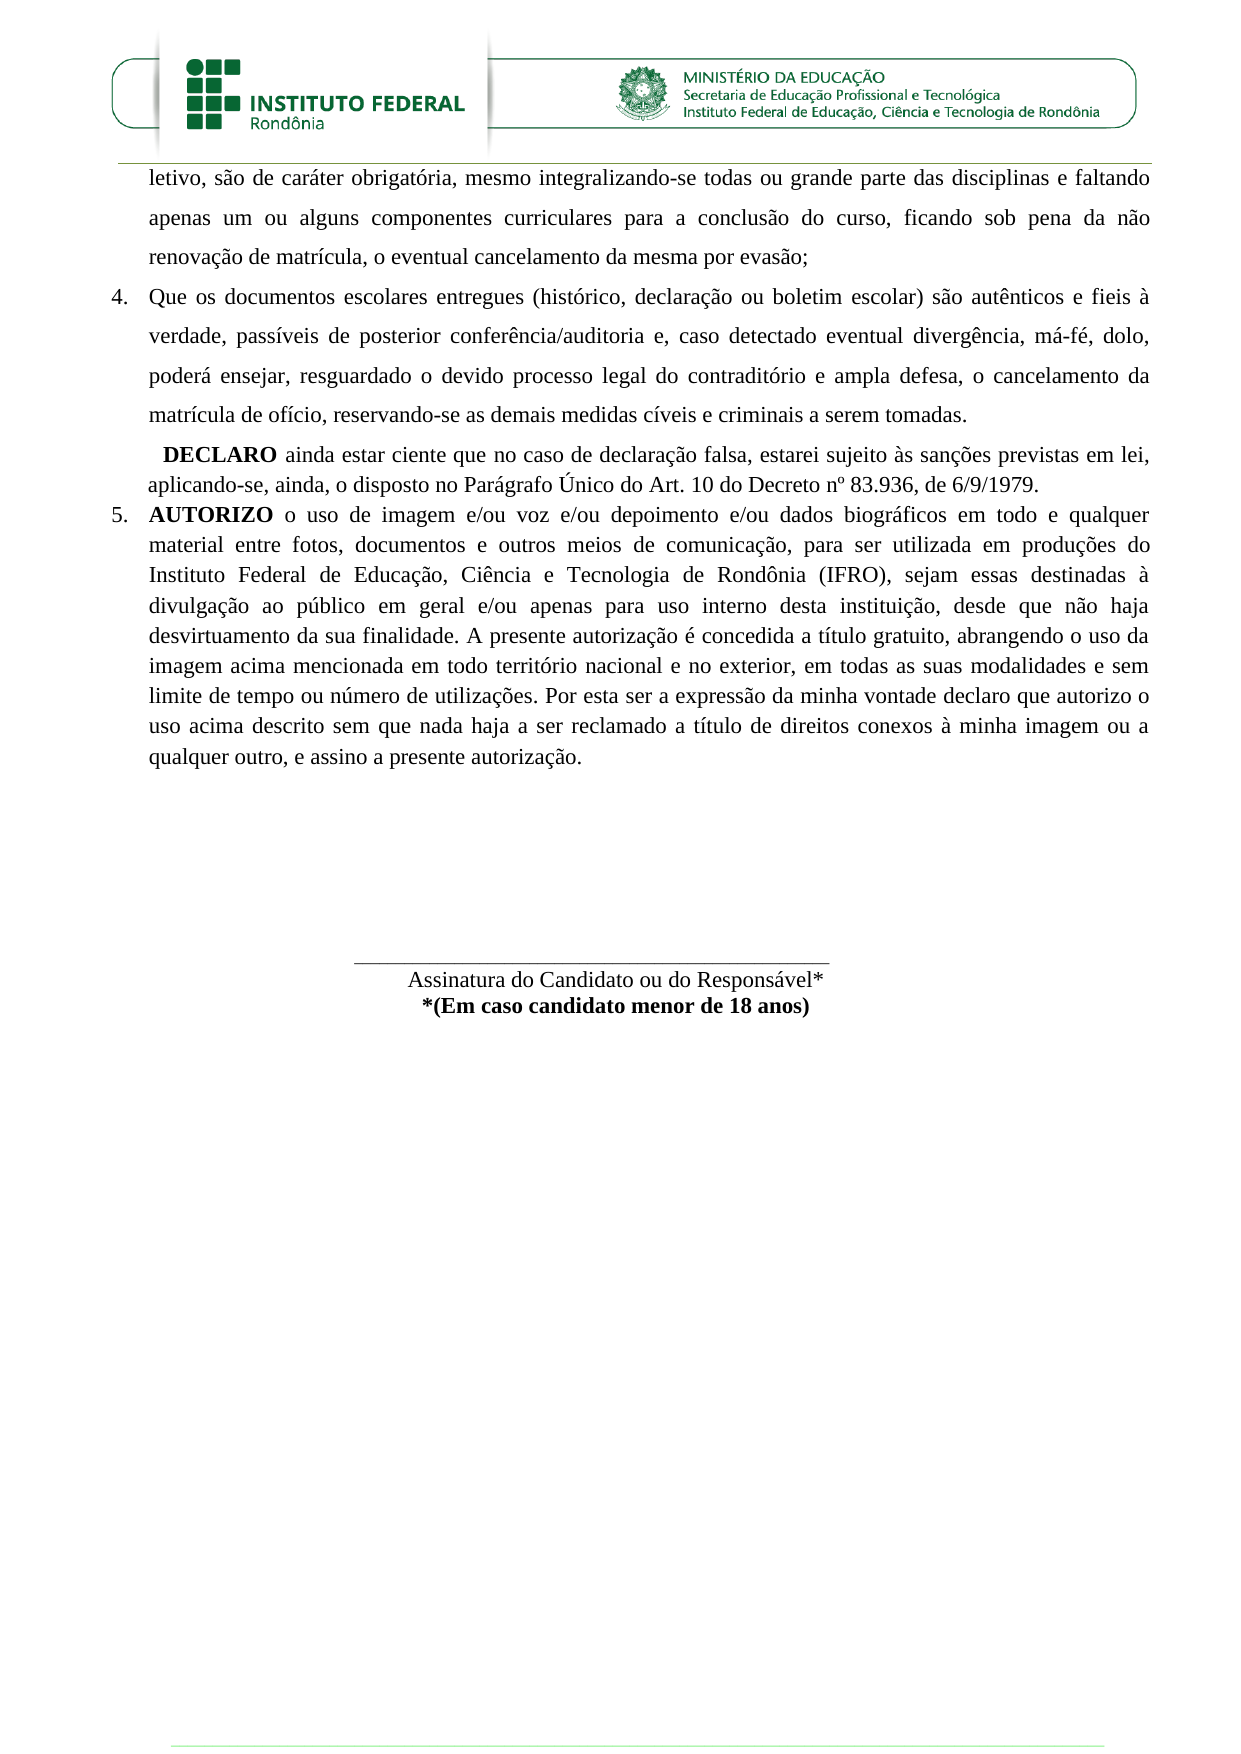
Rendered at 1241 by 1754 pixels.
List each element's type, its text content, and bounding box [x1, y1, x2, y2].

picture [101, 23, 1146, 161]
list Que os documentos escolares entregues (histórico, declaração ou boletim escolar) são autênticos e fieis à verdade, passíveis de posterior conferência/auditoria e, caso detectado eventual divergência, má-fé, dolo, poderá ensejar, resguardado o devido processo legal do contraditório e ampla defesa, o cancelamento da matrícula de ofício, reservando-se as demais medidas cíveis e criminais a serem tomadas. [111, 283, 1152, 427]
text *(Em caso candidato menor de 18 anos) [96, 992, 1136, 1018]
text _________________________________________________________ [96, 947, 1136, 966]
list AUTORIZO o uso de imagem e/ou voz e/ou depoimento e/ou dados biográficos em todo e qualquer material entre fotos, documentos e outros meios de comunicação, para ser utilizada em produções do Instituto Federal de Educação, Ciência e Tecnologia de Rondônia (IFRO), sejam essas destinadas à divulgação ao público em geral e/ou apenas para uso interno desta instituição, desde que não haja desvirtuamento da sua finalidade. A presente autorização é concedida a título gratuito, abrangendo o uso da imagem acima mencionada em todo território nacional e no exterior, em todas as suas modalidades e sem limite de tempo ou número de utilizações. Por esta ser a expressão da minha vontade declaro que autorizo o uso acima descrito sem que nada haja a ser reclamado a título de direitos conexos à minha imagem ou a qualquer outro, e assino a presente autorização. [111, 501, 1152, 769]
text Assinatura do Candidato ou do Responsável* [96, 966, 1136, 992]
text DECLARO ainda estar ciente que no caso de declaração falsa, estarei sujeito às sanções previstas em lei, aplicando-se, ainda, o disposto no Parágrafo Único do Art. 10 do Decreto nº 83.936, de 6/9/1979. [74, 441, 1152, 497]
